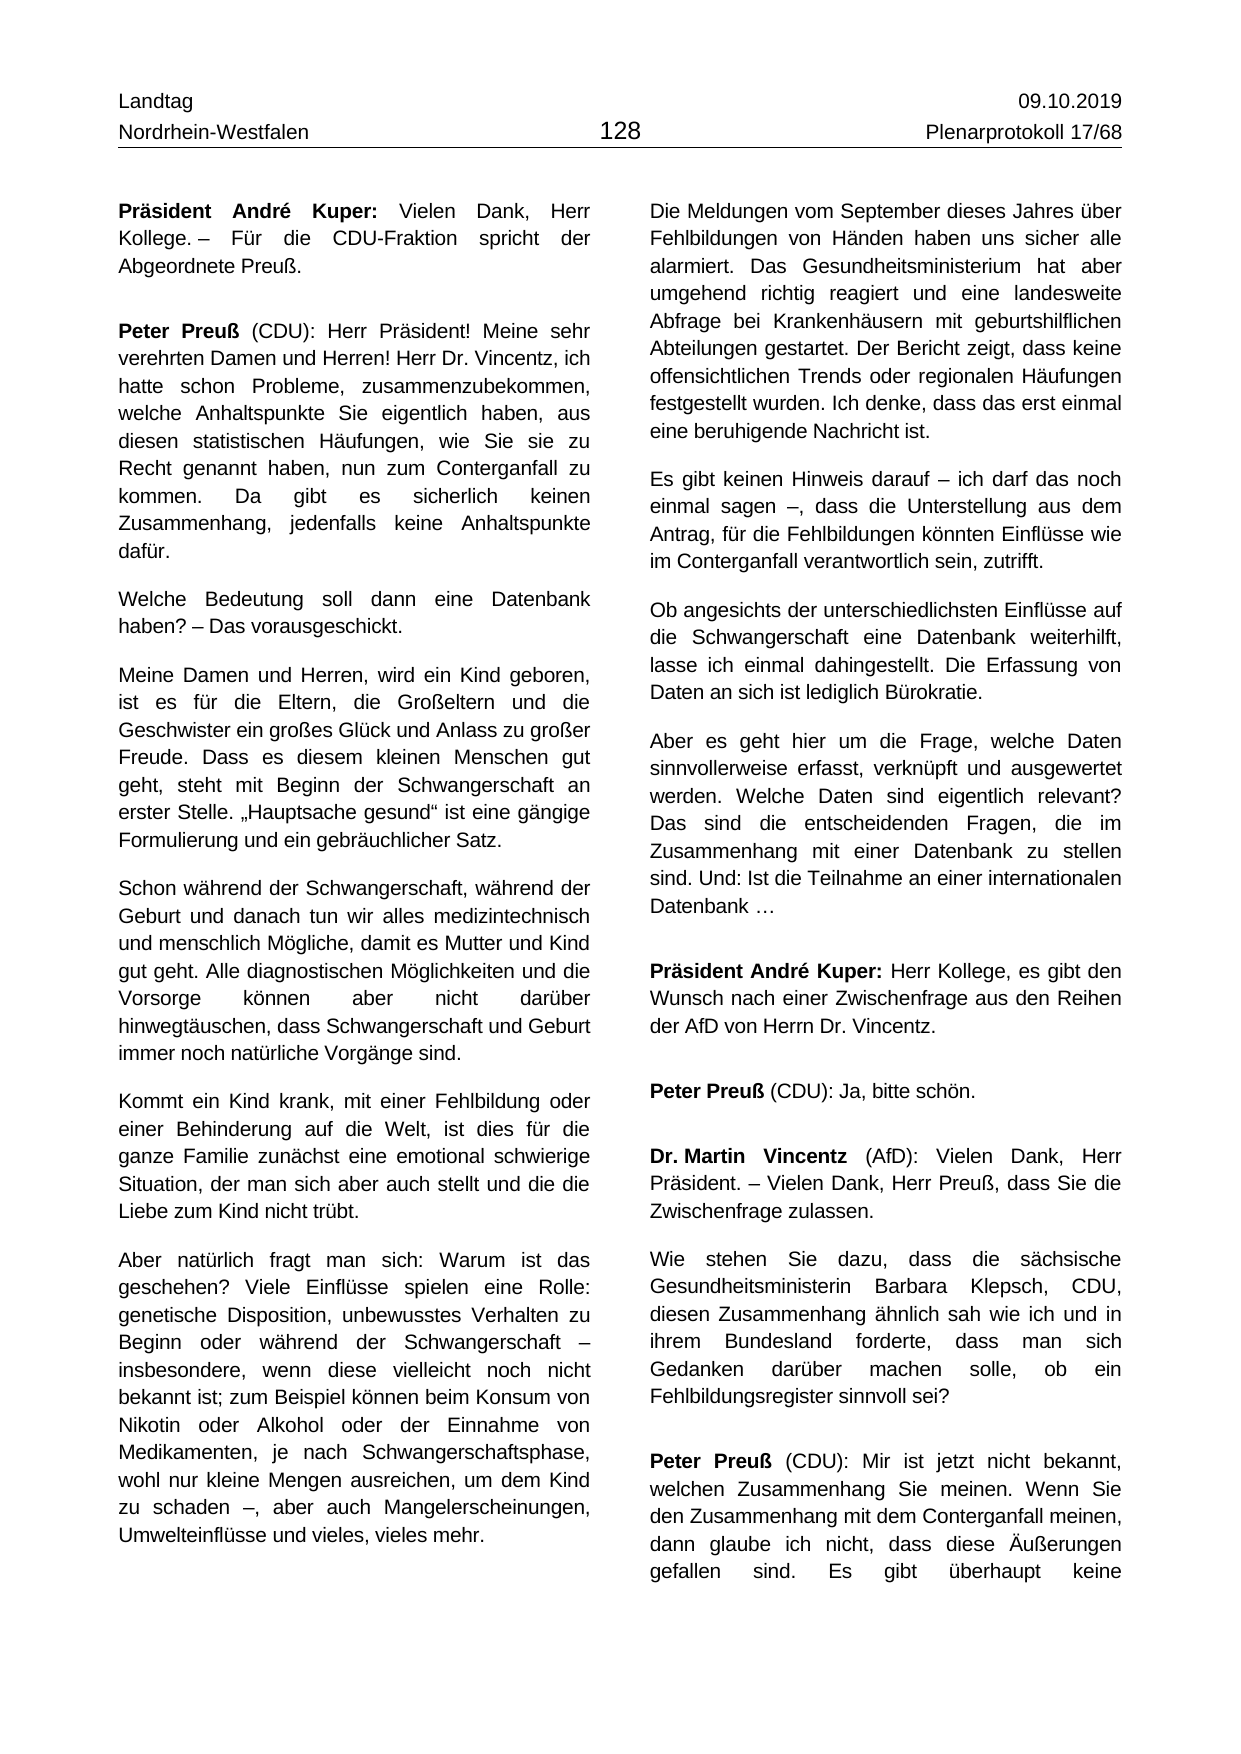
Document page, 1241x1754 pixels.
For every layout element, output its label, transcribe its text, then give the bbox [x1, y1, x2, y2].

text Die Meldungen vom September dieses Jahres über Fehlbildungen von Händen haben uns sicher alle alarmiert. Das Gesundheitsministerium hat aber umgehend richtig reagiert und eine landesweite Abfrage bei Krankenhäusern mit geburtshilflichen Abteilungen gestartet. Der Bericht zeigt, dass keine offensichtlichen Trends oder regionalen Häufungen festgestellt wurden. Ich denke, dass das erst einmal eine beruhigende Nachricht ist. [649, 198, 1122, 442]
text Schon während der Schwangerschaft, während der Geburt und danach tun wir alles medizintechnisch und menschlich Mögliche, damit es Mutter und Kind gut geht. Alle diagnostischen Möglichkeiten und die Vorsorge können aber nicht darüber hinwegtäuschen, dass Schwangerschaft und Geburt immer noch natürliche Vorgänge sind. [118, 876, 591, 1065]
text Welche Bedeutung soll dann eine Datenbank haben? – Das vorausgeschickt. [118, 587, 591, 638]
text Peter Preuß (CDU): Ja, bitte schön. [649, 1078, 1122, 1102]
text Meine Damen und Herren, wird ein Kind geboren, ist es für die Eltern, die Großeltern und die Geschwister ein großes Glück und Anlass zu großer Freude. Dass es diesem kleinen Menschen gut geht, steht mit Beginn der Schwangerschaft an erster Stelle. „Hauptsache gesund“ ist eine gängige Formulierung und ein gebräuchlicher Satz. [118, 663, 591, 852]
text Dr. Martin Vincentz (AfD): Vielen Dank, Herr Präsident. – Vielen Dank, Herr Preuß, dass Sie die Zwischenfrage zulassen. [649, 1143, 1122, 1222]
text Präsident André Kuper: Herr Kollege, es gibt den Wunsch nach einer Zwischenfrage aus den Reihen der AfD von Herrn Dr. Vincentz. [649, 958, 1122, 1037]
text Es gibt keinen Hinweis darauf – ich darf das noch einmal sagen –, dass die Unterstellung aus dem Antrag, für die Fehlbildungen könnten Einflüsse wie im Conterganfall verantwortlich sein, zutrifft. [649, 467, 1122, 573]
text Wie stehen Sie dazu, dass die sächsische Gesundheitsministerin Barbara Klepsch, CDU, diesen Zusammenhang ähnlich sah wie ich und in ihrem Bundesland forderte, dass man sich Gedanken darüber machen solle, ob ein Fehlbildungsregister sinnvoll sei? [649, 1247, 1122, 1408]
text Kommt ein Kind krank, mit einer Fehlbildung oder einer Behinderung auf die Welt, ist dies für die ganze Familie zunächst eine emotional schwierige Situation, der man sich aber auch stellt und die die Liebe zum Kind nicht trübt. [118, 1089, 591, 1223]
text Peter Preuß (CDU): Herr Präsident! Meine sehr verehrten Damen und Herren! Herr Dr. Vincentz, ich hatte schon Probleme, zusammenzubekommen, welche Anhaltspunkte Sie eigentlich haben, aus diesen statistischen Häufungen, wie Sie sie zu Recht genannt haben, nun zum Conterganfall zu kommen. Da gibt es sicherlich keinen Zusammenhang, jedenfalls keine Anhaltspunkte dafür. [118, 318, 591, 562]
text Ob angesichts der unterschiedlichsten Einflüsse auf die Schwangerschaft eine Datenbank weiterhilft, lasse ich einmal dahingestellt. Die Erfassung von Daten an sich ist lediglich Bürokratie. [649, 598, 1122, 704]
text Präsident André Kuper: Vielen Dank, Herr Kollege. – Für die CDU-Fraktion spricht der Abgeordnete Preuß. [118, 198, 591, 277]
text Aber natürlich fragt man sich: Warum ist das geschehen? Viele Einflüsse spielen eine Rolle: genetische Disposition, unbewusstes Verhalten zu Beginn oder während der Schwangerschaft – insbesondere, wenn diese vielleicht noch nicht bekannt ist; zum Beispiel können beim Konsum von Nikotin oder Alkohol oder der Einnahme von Medikamenten, je nach Schwangerschaftsphase, wohl nur kleine Mengen ausreichen, um dem Kind zu schaden –, aber auch Mangelerscheinungen, Umwelteinflüsse und vieles, vieles mehr. [118, 1248, 591, 1547]
text Aber es geht hier um die Frage, welche Daten sinnvollerweise erfasst, verknüpft und ausgewertet werden. Welche Daten sind eigentlich relevant? Das sind die entscheidenden Fragen, die im Zusammenhang mit einer Datenbank zu stellen sind. Und: Ist die Teilnahme an einer internationalen Datenbank … [649, 728, 1122, 917]
